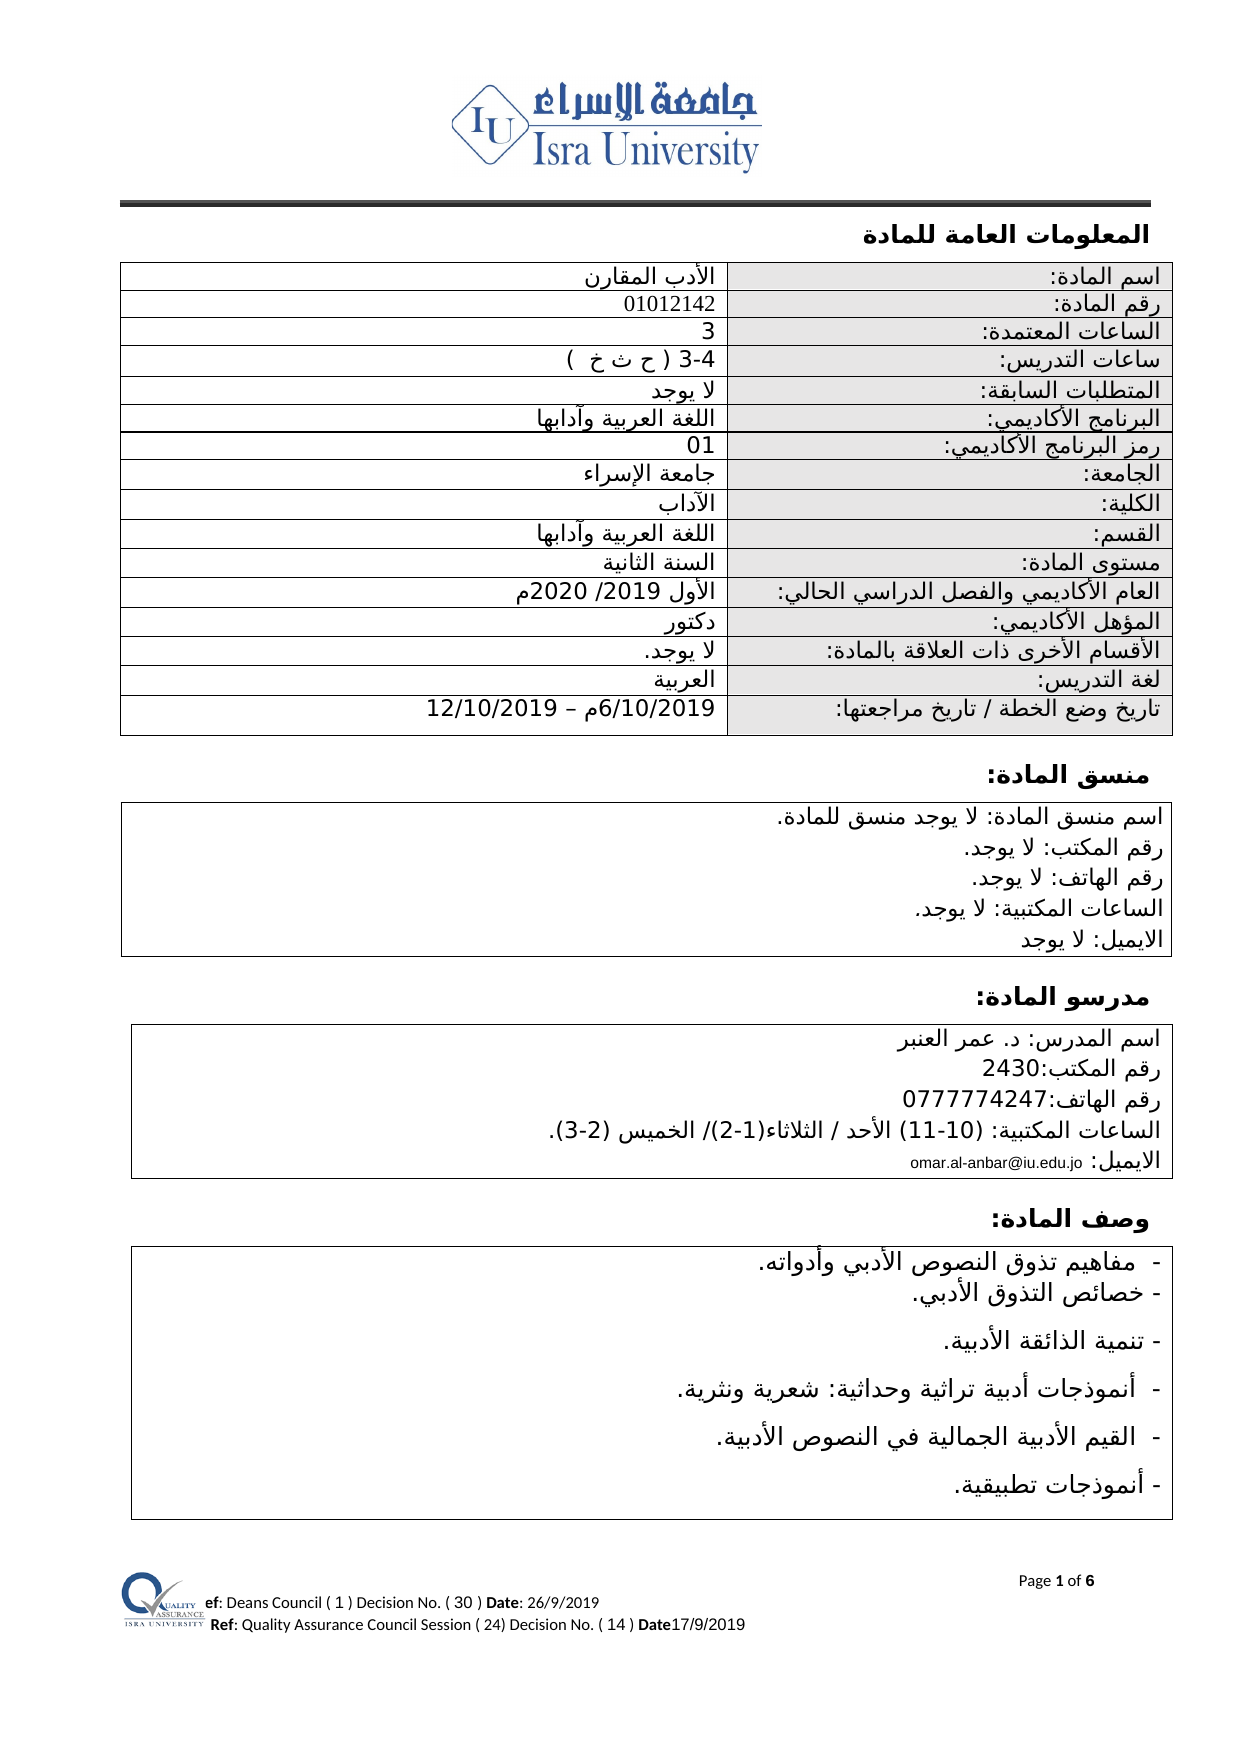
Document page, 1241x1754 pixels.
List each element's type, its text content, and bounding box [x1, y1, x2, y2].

table_cell 01012142 [121, 291, 727, 317]
table_cell المؤهل الأكاديمي: [728, 608, 1172, 636]
picture [451, 75, 762, 177]
table_header الأدب المقارن [121, 263, 727, 289]
table_cell المتطلبات السابقة: [728, 377, 1172, 404]
table_cell لا يوجد [121, 377, 727, 404]
table_cell تاريخ وضع الخطة / تاريخ مراجعتها: [728, 696, 1172, 734]
table_cell مستوى المادة: [728, 549, 1172, 577]
table_cell العربية [121, 666, 727, 694]
table_cell 3-4 ( ح ث خ ) [121, 346, 727, 376]
table_header اسم منسق المادة: لا يوجد منسق للمادة. رقم المكتب: لا يوجد. رقم الهاتف: لا يوجد. الساعات المكتبية: لا يوجد. الايميل: لا يوجد [122, 803, 1171, 956]
table_cell القسم: [728, 520, 1172, 548]
table_cell 3 [121, 318, 727, 345]
table_header اسم المدرس: د. عمر العنبر رقم المكتب:2430 رقم الهاتف:0777774247 الساعات المكتبية: (10-11) الأحد / الثلاثاء(1-2)/ الخميس (2-3). الايميل: omar.al-anbar@iu.edu.jo [132, 1025, 1172, 1178]
table_cell الساعات المعتمدة: [728, 318, 1172, 345]
table_cell العام الأكاديمي والفصل الدراسي الحالي: [728, 578, 1172, 607]
table_cell الأول 2019/ 2020م [121, 578, 727, 607]
table_cell اللغة العربية وآدابها [121, 520, 727, 548]
table_cell لا يوجد. [121, 637, 727, 665]
table_cell الآداب [121, 490, 727, 519]
table_cell جامعة الإسراء [121, 460, 727, 489]
table_cell الكلية: [728, 490, 1172, 519]
table_cell السنة الثانية [121, 549, 727, 577]
text المعلومات العامة للمادة [120, 220, 1150, 249]
table_header - مفاهيم تذوق النصوص الأدبي وأدواته. - خصائص التذوق الأدبي. - تنمية الذائقة الأدبية. - أنموذجات أدبية تراثية وحداثية: شعرية ونثرية. - القيم الأدبية الجمالية في النصوص الأدبية. - أنموذجات تطبيقية. [132, 1247, 1172, 1518]
table_cell رقم المادة: [728, 291, 1172, 317]
table_cell الجامعة: [728, 460, 1172, 489]
text مدرسو المادة: [120, 982, 1150, 1011]
table_cell رمز البرنامج الأكاديمي: [728, 433, 1172, 459]
table_cell دكتور [121, 608, 727, 636]
table_cell 6/10/2019م – 12/10/2019 [121, 696, 727, 734]
table_cell الأقسام الأخرى ذات العلاقة بالمادة: [728, 637, 1172, 665]
table_header اسم المادة: [728, 263, 1172, 289]
table_cell 01 [121, 433, 727, 459]
table_cell لغة التدريس: [728, 666, 1172, 694]
table_cell البرنامج الأكاديمي: [728, 405, 1172, 431]
text وصف المادة: [120, 1204, 1150, 1233]
table_cell اللغة العربية وآدابها [121, 405, 727, 431]
text منسق المادة: [120, 761, 1150, 790]
table_cell ساعات التدريس: [728, 346, 1172, 376]
